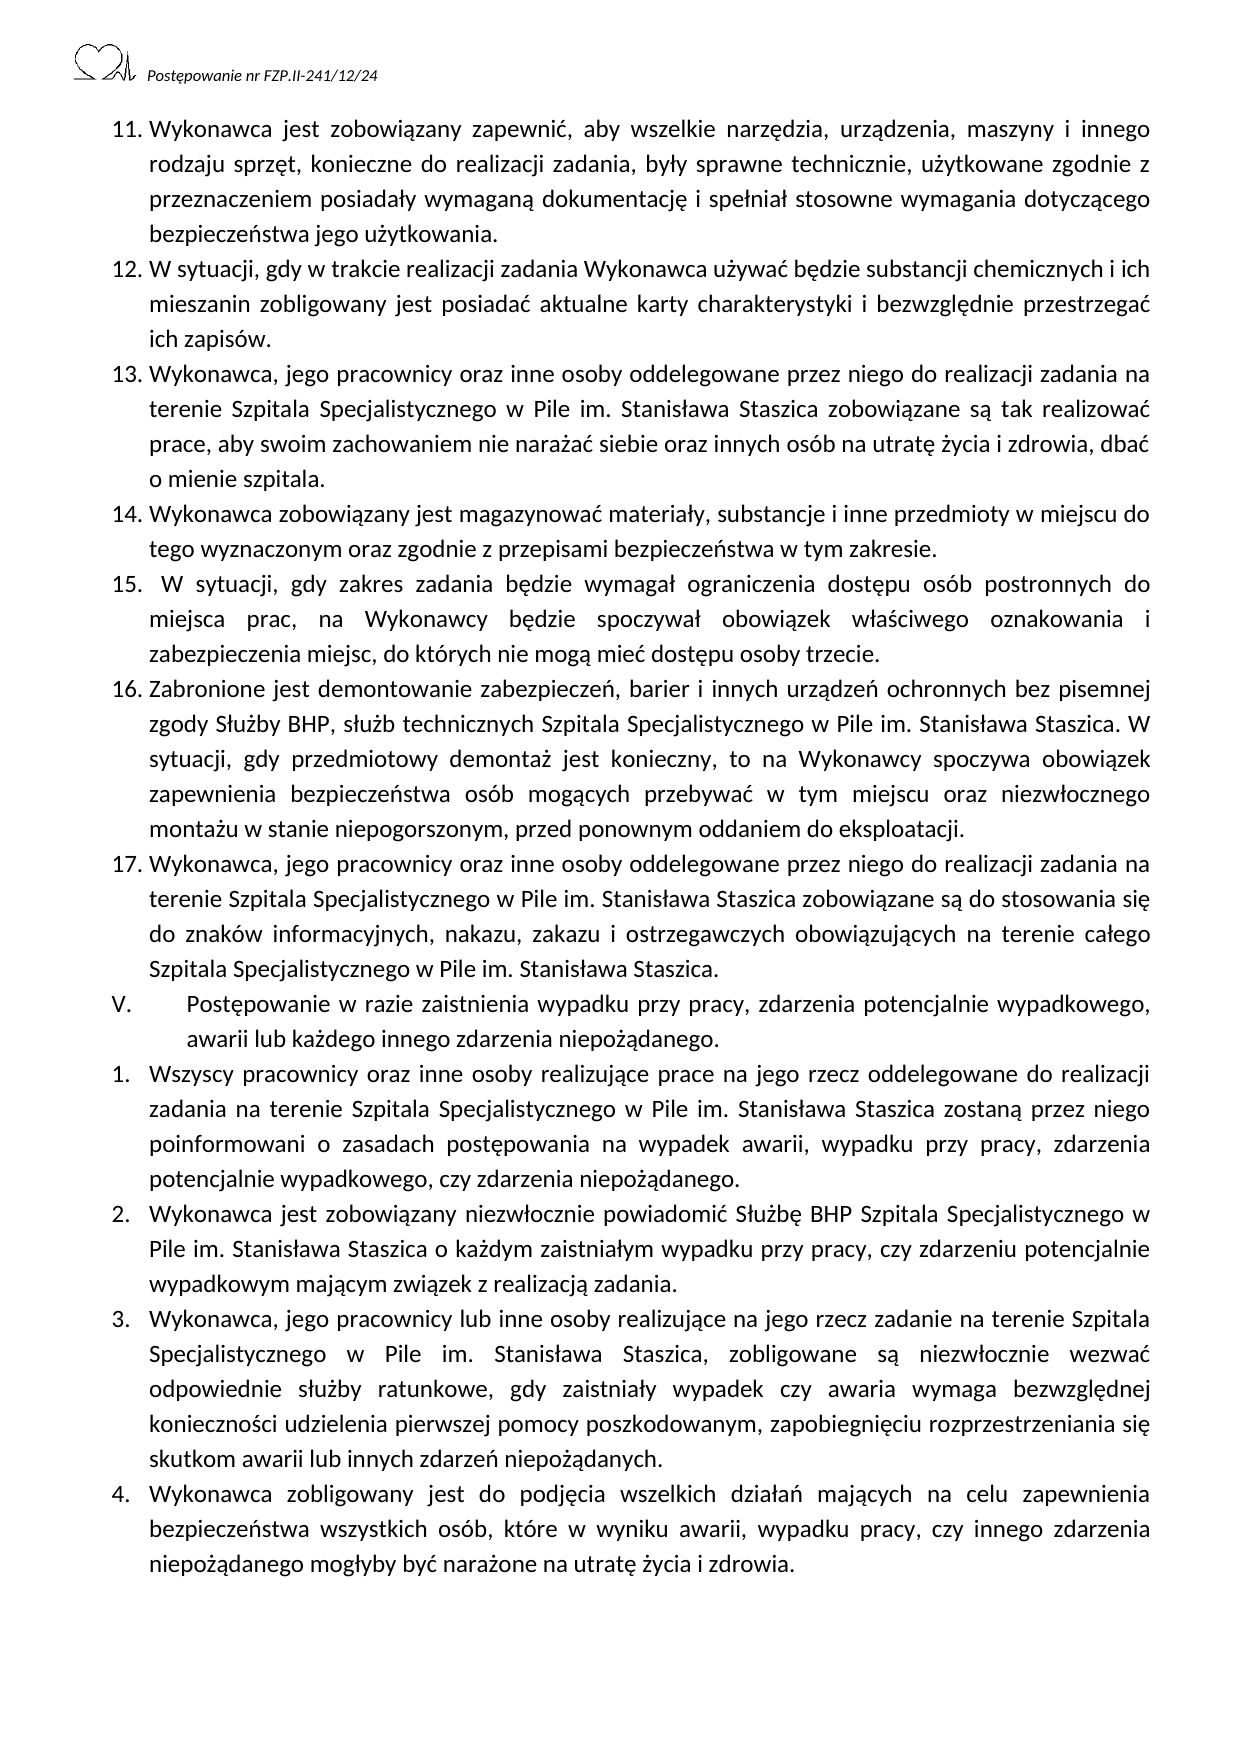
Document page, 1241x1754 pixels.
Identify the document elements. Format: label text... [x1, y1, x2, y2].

list Zabronione jest demontowanie zabezpieczeń, barier i innych urządzeń ochronnych bez pisemnej zgody Służby BHP, służb technicznych Szpitala Specjalistycznego w Pile im. Stanisława Staszica. W sytuacji, gdy przedmiotowy demontaż jest konieczny, to na Wykonawcy spoczywa obowiązek zapewnienia bezpieczeństwa osób mogących przebywać w tym miejscu oraz niezwłocznego montażu w stanie niepogorszonym, przed ponownym oddaniem do eksploatacji. [111, 673, 1152, 844]
list Wykonawca jest zobowiązany niezwłocznie powiadomić Służbę BHP Szpitala Specjalistycznego w Pile im. Stanisława Staszica o każdym zaistniałym wypadku przy pracy, czy zdarzeniu potencjalnie wypadkowym mającym związek z realizacją zadania. [111, 1198, 1152, 1299]
list Wykonawca zobligowany jest do podjęcia wszelkich działań mających na celu zapewnienia bezpieczeństwa wszystkich osób, które w wyniku awarii, wypadku pracy, czy innego zdarzenia niepożądanego mogłyby być narażone na utratę życia i zdrowia. [111, 1478, 1152, 1579]
list Wykonawca jest zobowiązany zapewnić, aby wszelkie narzędzia, urządzenia, maszyny i innego rodzaju sprzęt, konieczne do realizacji zadania, były sprawne technicznie, użytkowane zgodnie z przeznaczeniem posiadały wymaganą dokumentację i spełniał stosowne wymagania dotyczącego bezpieczeństwa jego użytkowania. [111, 113, 1152, 249]
list Postępowanie w razie zaistnienia wypadku przy pracy, zdarzenia potencjalnie wypadkowego, awarii lub każdego innego zdarzenia niepożądanego. [111, 988, 1152, 1054]
picture [73, 44, 137, 81]
list Wszyscy pracownicy oraz inne osoby realizujące prace na jego rzecz oddelegowane do realizacji zadania na terenie Szpitala Specjalistycznego w Pile im. Stanisława Staszica zostaną przez niego poinformowani o zasadach postępowania na wypadek awarii, wypadku przy pracy, zdarzenia potencjalnie wypadkowego, czy zdarzenia niepożądanego. [111, 1058, 1152, 1194]
list Wykonawca, jego pracownicy oraz inne osoby oddelegowane przez niego do realizacji zadania na terenie Szpitala Specjalistycznego w Pile im. Stanisława Staszica zobowiązane są do stosowania się do znaków informacyjnych, nakazu, zakazu i ostrzegawczych obowiązujących na terenie całego Szpitala Specjalistycznego w Pile im. Stanisława Staszica. [111, 848, 1152, 984]
list W sytuacji, gdy w trakcie realizacji zadania Wykonawca używać będzie substancji chemicznych i ich mieszanin zobligowany jest posiadać aktualne karty charakterystyki i bezwzględnie przestrzegać ich zapisów. [111, 253, 1152, 354]
list Wykonawca, jego pracownicy lub inne osoby realizujące na jego rzecz zadanie na terenie Szpitala Specjalistycznego w Pile im. Stanisława Staszica, zobligowane są niezwłocznie wezwać odpowiednie służby ratunkowe, gdy zaistniały wypadek czy awaria wymaga bezwzględnej konieczności udzielenia pierwszej pomocy poszkodowanym, zapobiegnięciu rozprzestrzeniania się skutkom awarii lub innych zdarzeń niepożądanych. [111, 1303, 1152, 1474]
list W sytuacji, gdy zakres zadania będzie wymagał ograniczenia dostępu osób postronnych do miejsca prac, na Wykonawcy będzie spoczywał obowiązek właściwego oznakowania i zabezpieczenia miejsc, do których nie mogą mieć dostępu osoby trzecie. [111, 568, 1152, 669]
list Wykonawca zobowiązany jest magazynować materiały, substancje i inne przedmioty w miejscu do tego wyznaczonym oraz zgodnie z przepisami bezpieczeństwa w tym zakresie. [111, 498, 1152, 564]
list Wykonawca, jego pracownicy oraz inne osoby oddelegowane przez niego do realizacji zadania na terenie Szpitala Specjalistycznego w Pile im. Stanisława Staszica zobowiązane są tak realizować prace, aby swoim zachowaniem nie narażać siebie oraz innych osób na utratę życia i zdrowia, dbać o mienie szpitala. [111, 358, 1152, 494]
